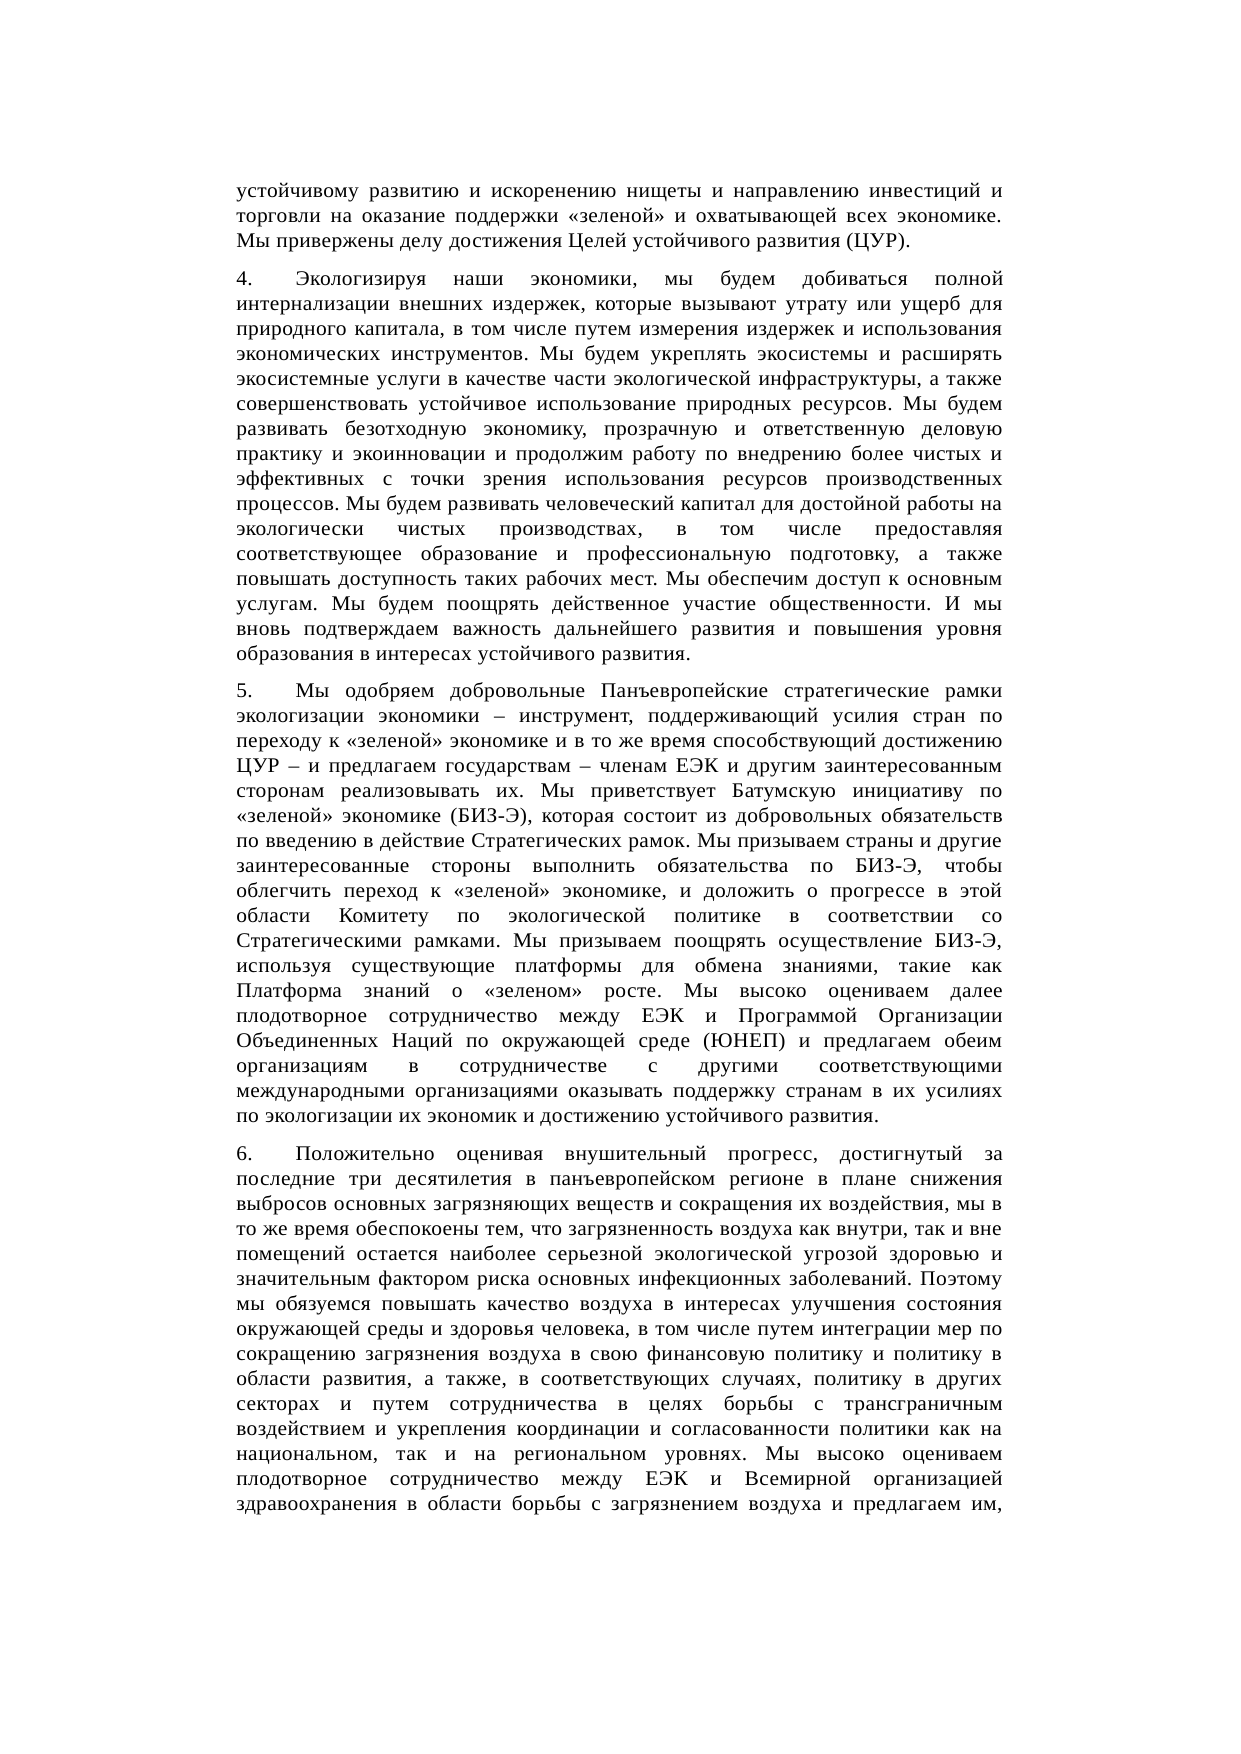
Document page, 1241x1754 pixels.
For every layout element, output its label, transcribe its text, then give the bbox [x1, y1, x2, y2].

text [236, 1140, 1004, 1515]
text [236, 177, 1004, 252]
text 4. Экологизируя наши экономики, мы будем добиваться полной интернализации внешних издержек, которые вызывают утрату или ущерб для природного капитала, в том числе путем измерения издержек и использования экономических инструментов. Мы будем укреплять экосистемы и расширять экосистемные услуги в качестве части экологической инфраструктуры, а также совершенствовать устойчивое использование природных ресурсов. Мы будем развивать безотходную экономику, прозрачную и ответственную деловую практику и экоинновации и продолжим работу по внедрению более чистых и эффективных с точки зрения использования ресурсов производственных процессов. Мы будем развивать человеческий капитал для достойной работы на экологически чистых производствах, в том числе предоставляя соответствующее образование и профессиональную подготовку, а также повышать доступность таких рабочих мест. Мы обеспечим доступ к основным услугам. Мы будем поощрять действенное участие общественности. И мы вновь подтверждаем важность дальнейшего развития и повышения уровня образования в интересах устойчивого развития. [236, 265, 1004, 665]
text 5. Мы одобряем добровольные Панъевропейские стратегические рамки экологизации экономики – инструмент, поддерживающий усилия стран по переходу к «зеленой» экономике и в то же время способствующий достижению ЦУР – и предлагаем государствам – членам ЕЭК и другим заинтересованным сторонам реализовывать их. Мы приветствует Батумскую инициативу по «зеленой» экономике (БИЗ-Э), которая состоит из добровольных обязательств по введению в действие Стратегических рамок. Мы призываем страны и другие заинтересованные стороны выполнить обязательства по БИЗ-Э, чтобы облегчить переход к «зеленой» экономике, и доложить о прогрессе в этой области Комитету по экологической политике в соответствии со Стратегическими рамками. Мы призываем поощрять осуществление БИЗ-Э, используя существующие платформы для обмена знаниями, такие как Платформа знаний о «зеленом» росте. Мы высоко оцениваем далее плодотворное сотрудничество между ЕЭК и Программой Организации Объединенных Наций по окружающей среде (ЮНЕП) и предлагаем обеим организациям в сотрудничестве с другими соответствующими международными организациями оказывать поддержку странам в их усилиях по экологизации их экономик и достижению устойчивого развития. [236, 677, 1004, 1127]
